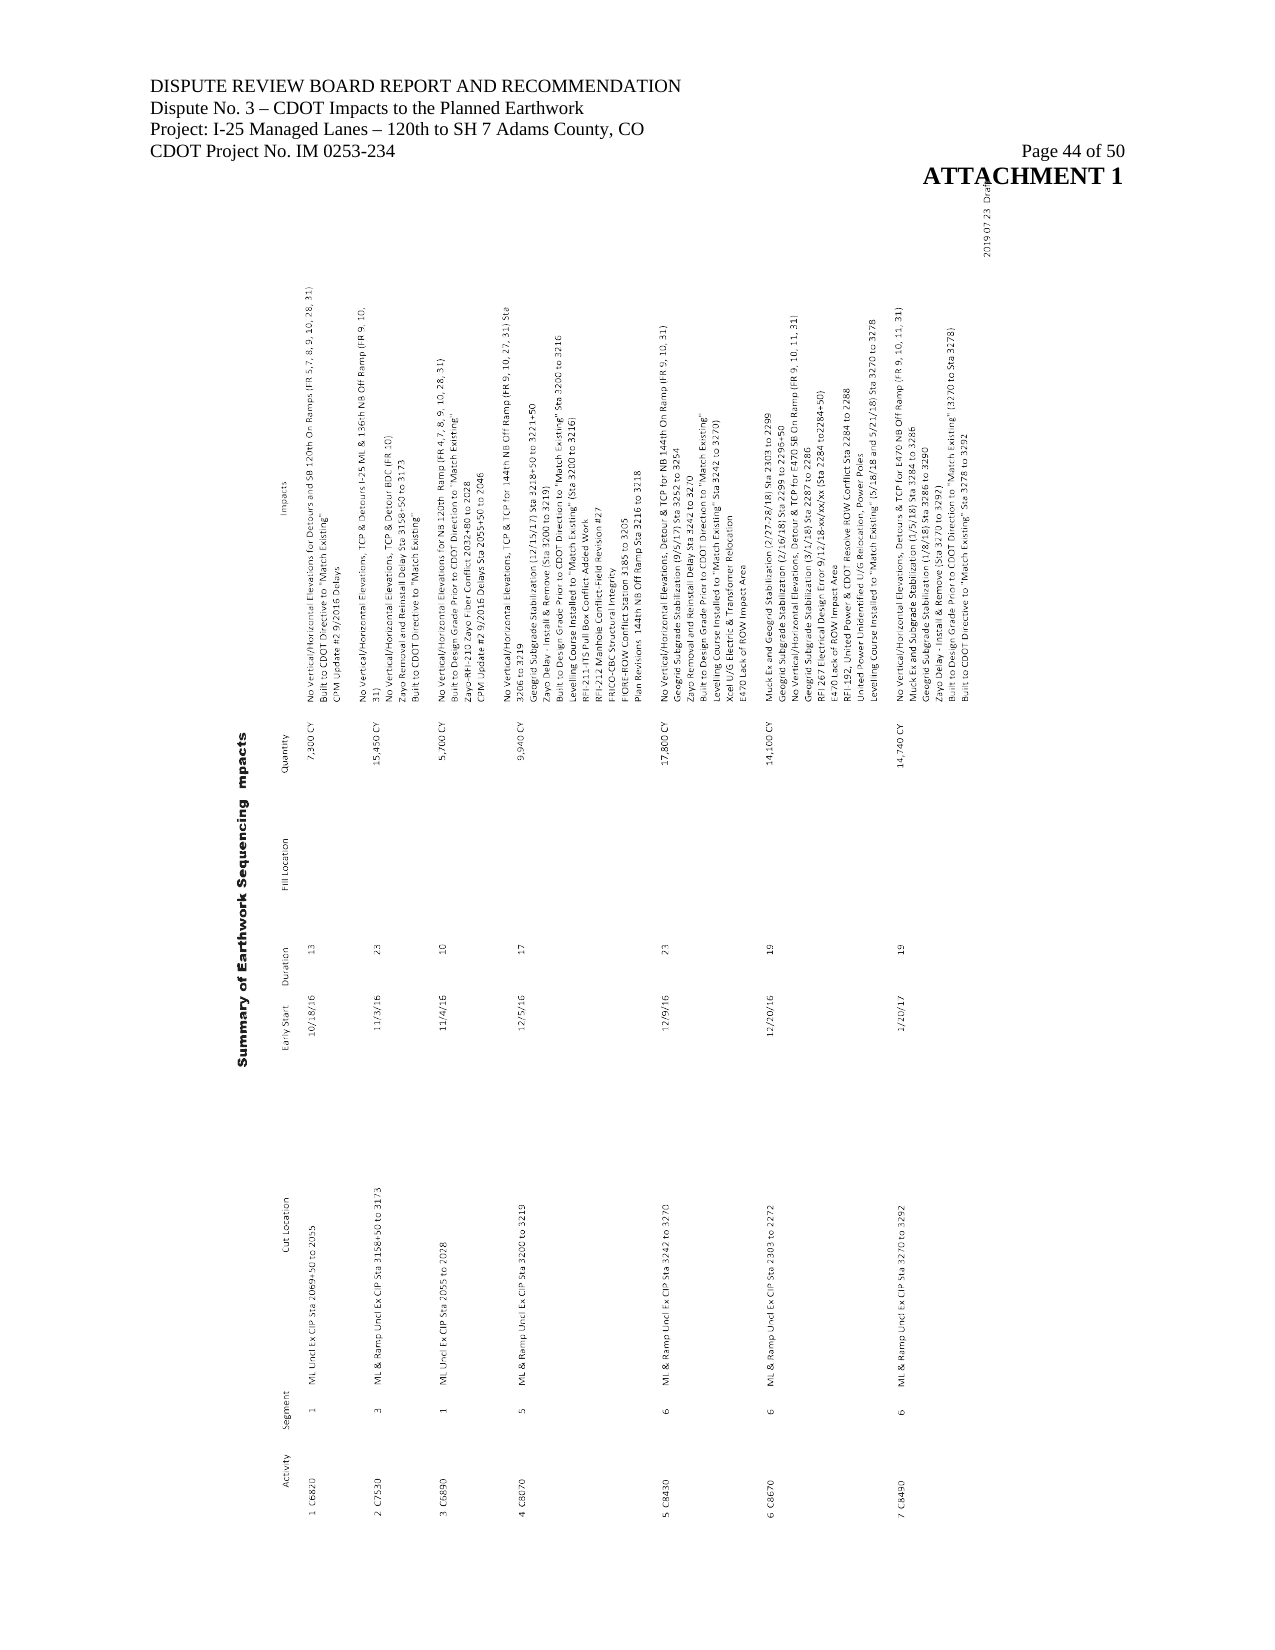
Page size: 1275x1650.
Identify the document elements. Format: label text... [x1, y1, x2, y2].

text ATTACHMENT 1 [150, 161, 1125, 190]
picture [237, 180, 991, 1518]
